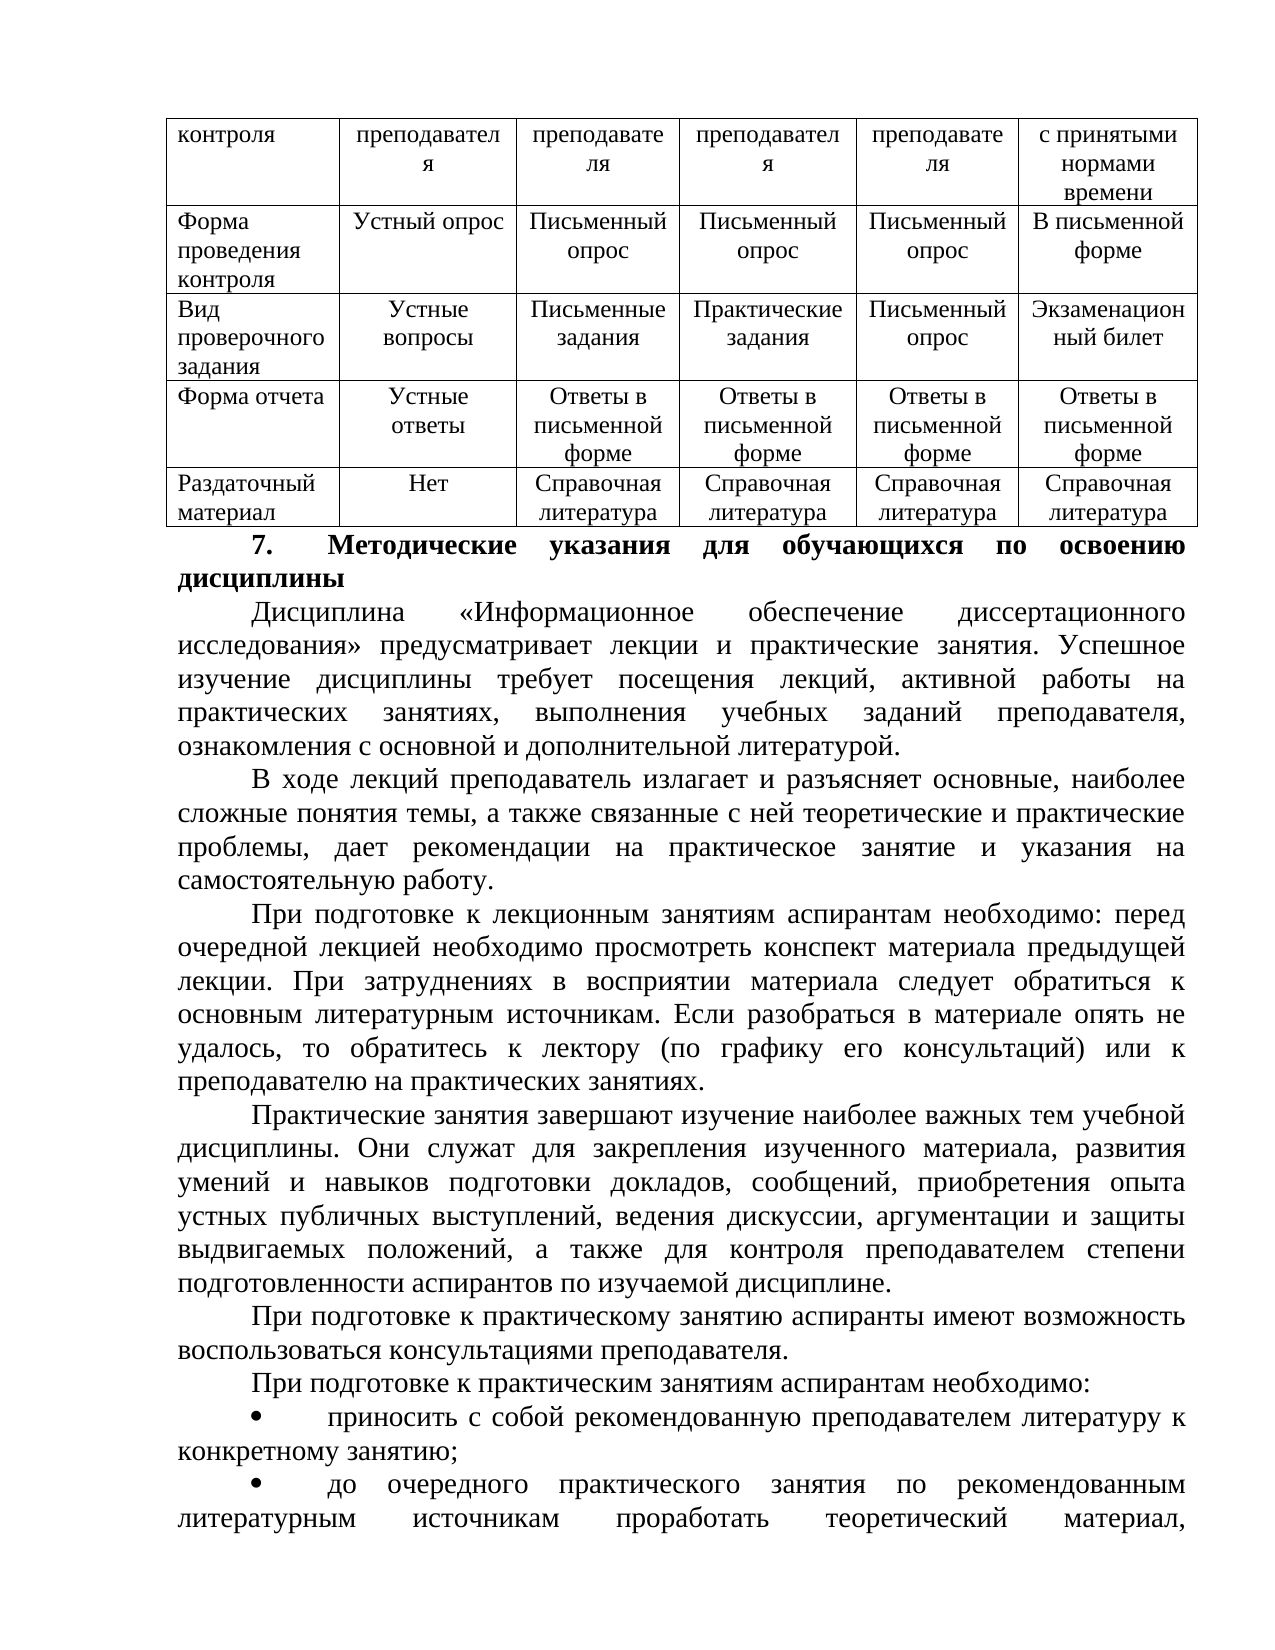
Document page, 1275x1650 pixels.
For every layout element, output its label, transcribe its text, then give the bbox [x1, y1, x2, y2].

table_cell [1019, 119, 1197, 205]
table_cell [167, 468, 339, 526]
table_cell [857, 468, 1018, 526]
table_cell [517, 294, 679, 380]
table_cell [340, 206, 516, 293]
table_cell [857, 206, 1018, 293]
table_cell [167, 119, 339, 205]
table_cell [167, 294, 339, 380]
list Методические указания для обучающихся по освоению дисциплины [177, 527, 1186, 594]
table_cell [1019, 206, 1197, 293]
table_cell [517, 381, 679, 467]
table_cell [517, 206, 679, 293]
list В ходе лекций преподаватель излагает и разъясняет основные, наиболее сложные понятия темы, а также связанные с ней теоретические и практические проблемы, дает рекомендации на практическое занятие и указания на самостоятельную работу. [177, 762, 1186, 896]
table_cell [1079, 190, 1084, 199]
list При подготовке к лекционным занятиям аспирантам необходимо: перед очередной лекцией необходимо просмотреть конспект материала предыдущей лекции. При затруднениях в восприятии материала следует обратиться к основным литературным источникам. Если разобраться в материале опять не удалось, то обратитесь к лектору (по графику его консультаций) или к преподавателю на практических занятиях. [177, 896, 1186, 1097]
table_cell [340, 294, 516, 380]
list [177, 1466, 1186, 1533]
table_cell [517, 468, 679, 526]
list Дисциплина «Информационное обеспечение диссертационного исследования» предусматривает лекции и практические занятия. Успешное изучение дисциплины требует посещения лекций, активной работы на практических занятиях, выполнения учебных заданий преподавателя, ознакомления с основной и дополнительной литературой. [177, 594, 1186, 762]
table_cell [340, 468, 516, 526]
list При подготовке к практическим занятиям аспирантам необходимо: [177, 1365, 1186, 1399]
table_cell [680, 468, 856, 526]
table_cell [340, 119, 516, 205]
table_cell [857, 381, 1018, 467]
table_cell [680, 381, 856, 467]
text При подготовке к практическому занятию аспиранты имеют возможность воспользоваться консультациями преподавателя. [177, 1298, 1186, 1365]
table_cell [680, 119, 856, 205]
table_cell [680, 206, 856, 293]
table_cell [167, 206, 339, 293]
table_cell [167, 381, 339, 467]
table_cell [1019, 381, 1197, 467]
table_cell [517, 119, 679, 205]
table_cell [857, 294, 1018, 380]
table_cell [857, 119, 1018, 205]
text Практические занятия завершают изучение наиболее важных тем учебной дисциплины. Они служат для закрепления изученного материала, развития умений и навыков подготовки докладов, сообщений, приобретения опыта устных публичных выступлений, ведения дискуссии, аргументации и защиты выдвигаемых положений, а также для контроля преподавателем степени подготовленности аспирантов по изучаемой дисциплине. [177, 1097, 1186, 1298]
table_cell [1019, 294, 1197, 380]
list приносить с собой рекомендованную преподавателем литературу к конкретному занятию; [177, 1399, 1186, 1466]
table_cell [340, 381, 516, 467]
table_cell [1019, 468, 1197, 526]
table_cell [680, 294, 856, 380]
